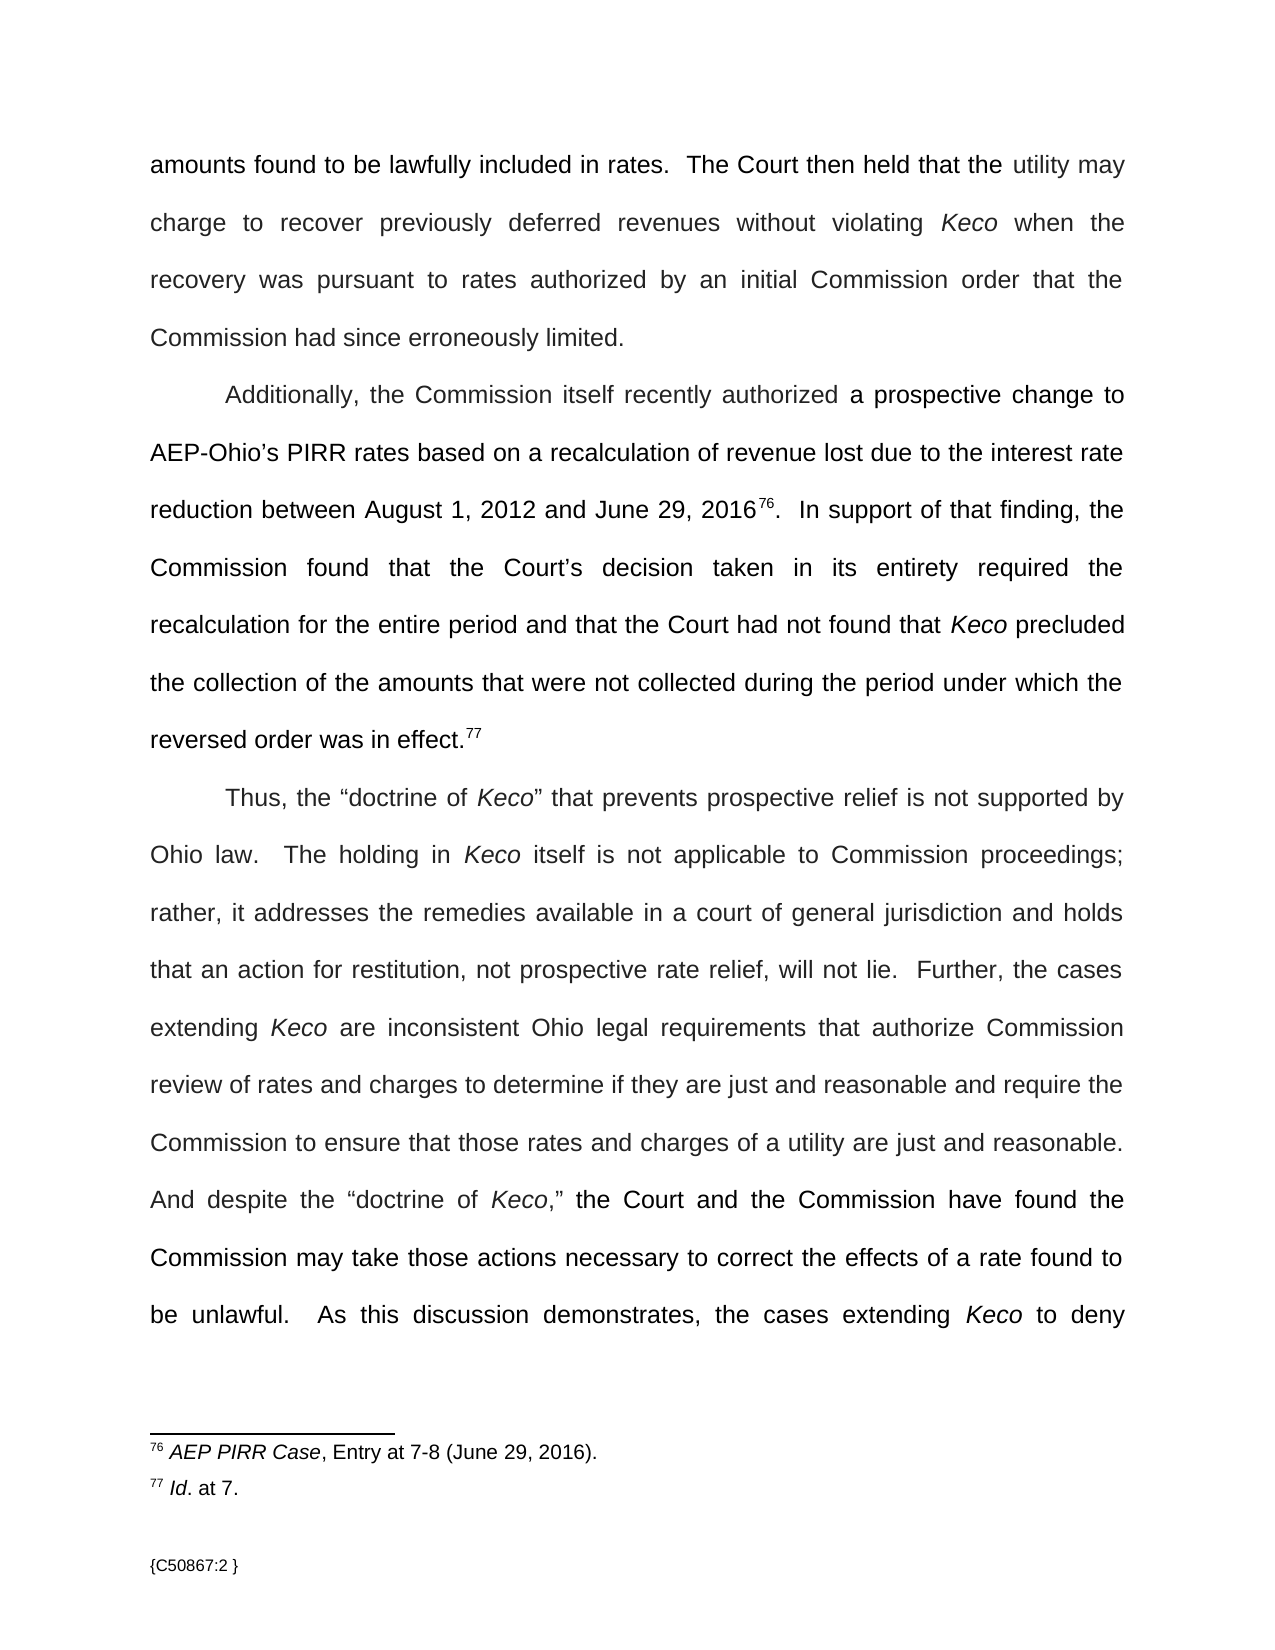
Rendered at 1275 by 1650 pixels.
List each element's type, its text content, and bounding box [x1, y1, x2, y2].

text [150, 782, 1125, 1329]
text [150, 150, 1125, 351]
text Additionally, the Commission itself recently authorized a prospective change to AEP-Ohio’s PIRR rates based on a recalculation of revenue lost due to the interest rate reduction between August 1, 2012 and June 29, 2016. In support of that finding, the Commission found that the Court’s decision taken in its entirety required the recalculation for the entire period and that the Court had not found that Keco precluded the collection of the amounts that were not collected during the period under which the reversed order was in effect. [150, 380, 1125, 754]
